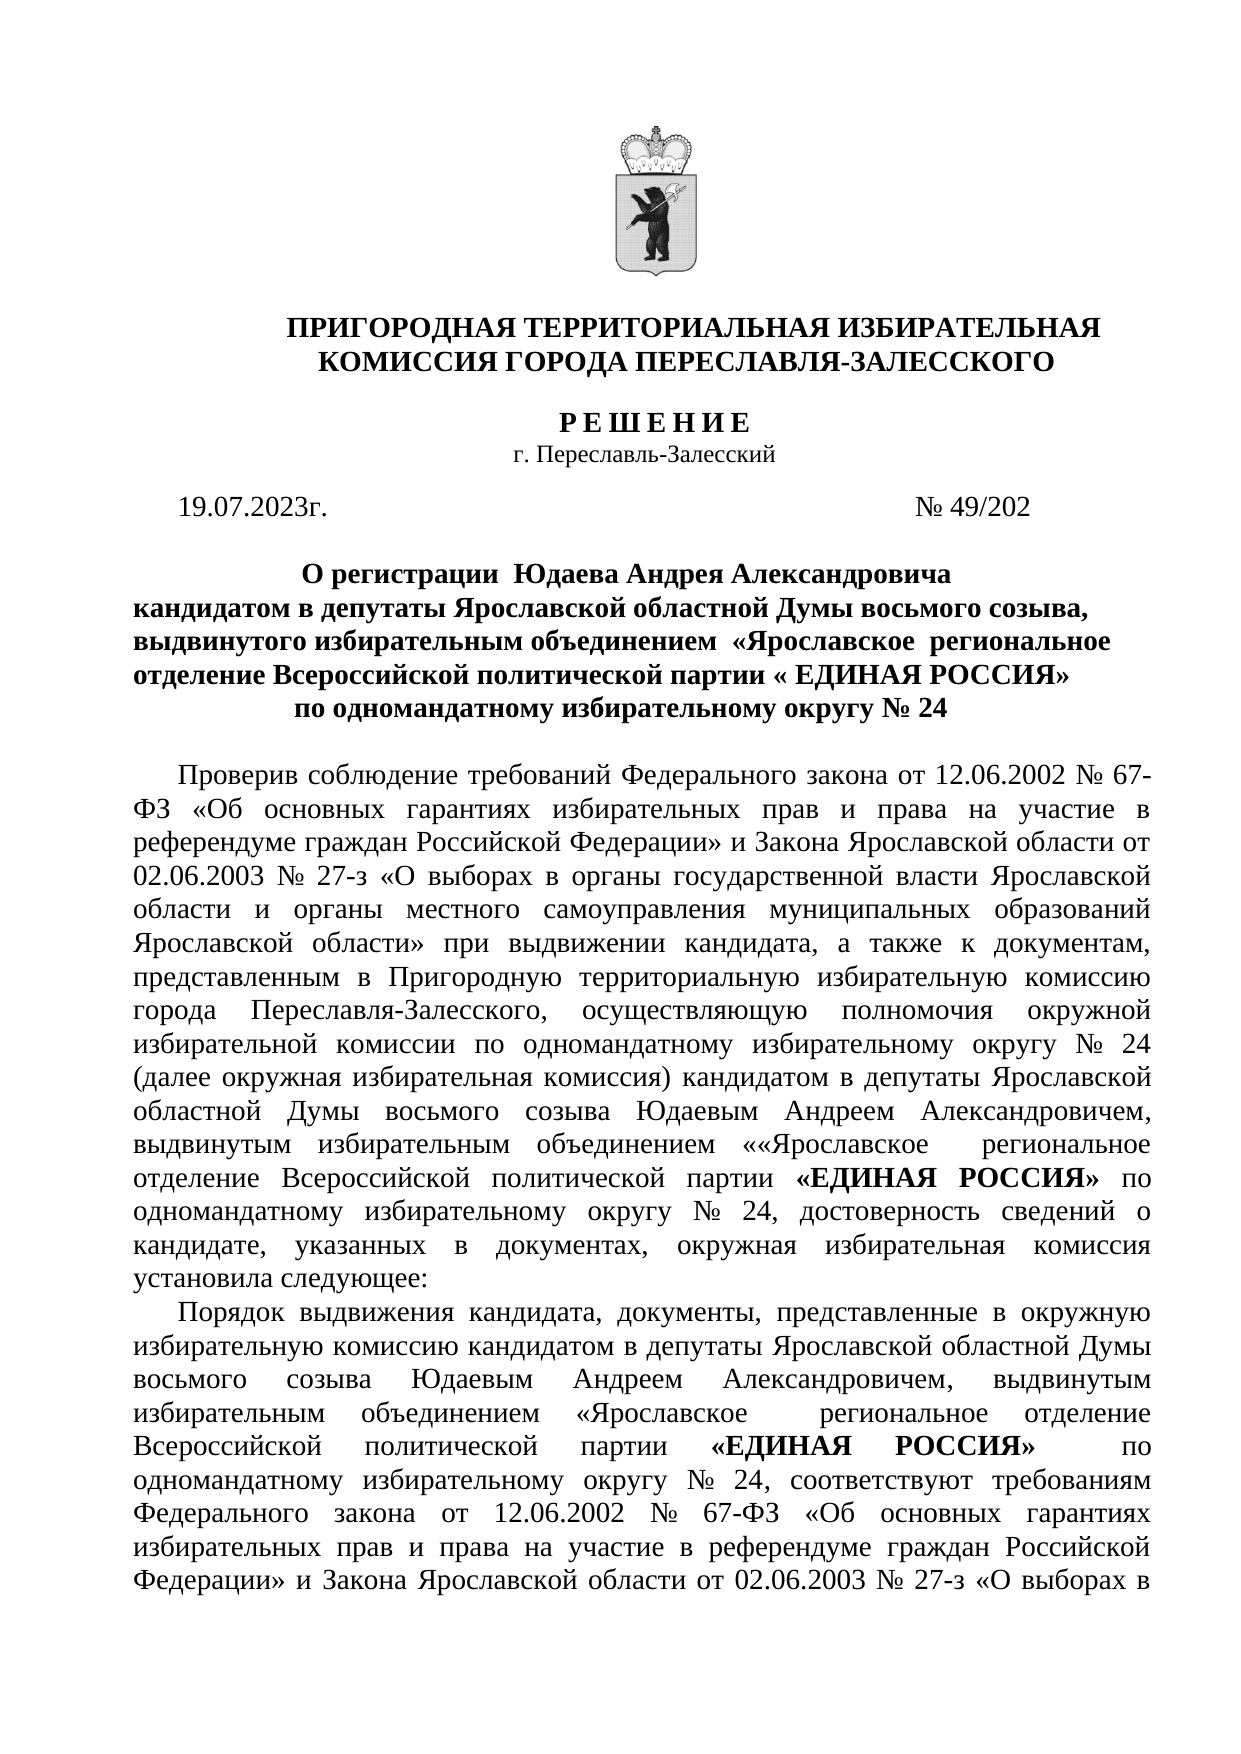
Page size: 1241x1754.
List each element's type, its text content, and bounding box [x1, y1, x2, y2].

text О регистрации Юдаева Андрея Александровича кандидатом в депутаты Ярославской областной Думы восьмого созыва, выдвинутого избирательным объединением «Ярославское региональное отделение Всероссийской политической партии « ЕДИНАЯ РОССИЯ» [133, 556, 1152, 690]
text ПРИГОРОДНАЯ ТЕРРИТОРИАЛЬНАЯ ИЗБИРАТЕЛЬНАЯ КОМИССИЯ ГОРОДА ПЕРЕСЛАВЛЯ-ЗАЛЕССКОГО [222, 310, 1152, 377]
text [133, 1294, 1152, 1596]
text г. Переславль-Залесский [118, 439, 1152, 468]
text РЕШЕНИЕ [103, 405, 1152, 439]
text по одномандатному избирательному округу № 24 [133, 690, 1152, 724]
picture [615, 126, 697, 277]
text 19.07.2023г. № 49/202 [177, 489, 1152, 523]
text Проверив соблюдение требований Федерального закона от 12.06.2002 № 67-ФЗ «Об основных гарантиях избирательных прав и права на участие в референдуме граждан Российской Федерации» и Закона Ярославской области от 02.06.2003 № 27-з «О выборах в органы государственной власти Ярославской области и органы местного самоуправления муниципальных образований Ярославской области» при выдвижении кандидата, а также к документам, представленным в Пригородную территориальную избирательную комиссию города Переславля-Залесского, осуществляющую полномочия окружной избирательной комиссии по одномандатному избирательному округу № 24 (далее окружная избирательная комиссия) кандидатом в депутаты Ярославской областной Думы восьмого созыва Юдаевым Андреем Александровичем, выдвинутым избирательным объединением ««Ярославское региональное отделение Всероссийской политической партии «ЕДИНАЯ РОССИЯ» по одномандатному избирательному округу № 24, достоверность сведений о кандидате, указанных в документах, окружная избирательная комиссия установила следующее: [133, 757, 1152, 1294]
